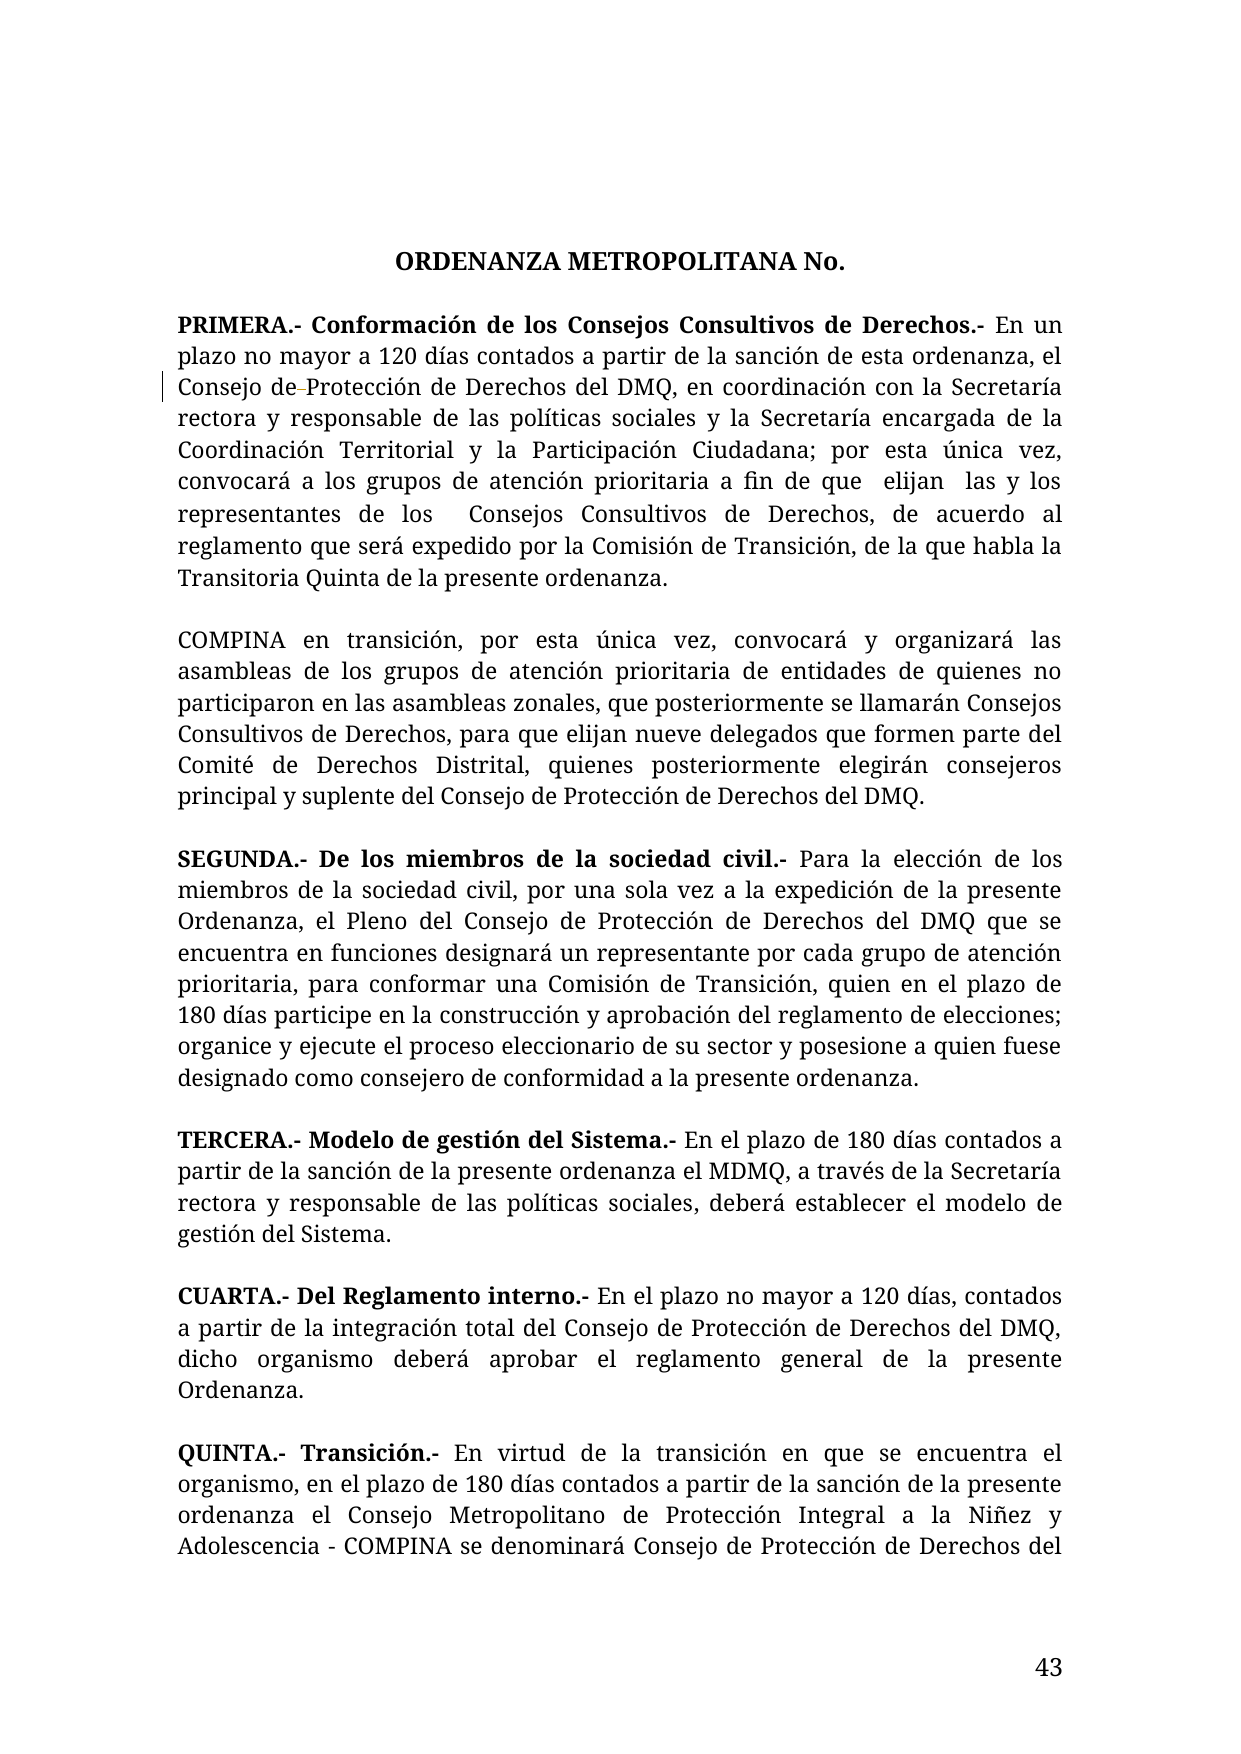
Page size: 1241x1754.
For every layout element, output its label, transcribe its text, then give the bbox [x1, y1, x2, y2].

text TERCERA.- Modelo de gestión del Sistema.- En el plazo de 180 días contados a partir de la sanción de la presente ordenanza el MDMQ, a través de la Secretaría rectora y responsable de las políticas sociales, deberá establecer el modelo de gestión del Sistema. [177, 1124, 1063, 1249]
text CUARTA.- Del Reglamento interno.- En el plazo no mayor a 120 días, contados a partir de la integración total del Consejo de Protección de Derechos del DMQ, dicho organismo deberá aprobar el reglamento general de la presente Ordenanza. [177, 1280, 1063, 1405]
text PRIMERA.- Conformación de los Consejos Consultivos de Derechos.- En un plazo no mayor a 120 días contados a partir de la sanción de esta ordenanza, el Consejo deProtección de Derechos del DMQ, en coordinación con la Secretaría rectora y responsable de las políticas sociales y la Secretaría encargada de la Coordinación Territorial y la Participación Ciudadana; por esta única vez, convocará a los grupos de atención prioritaria a fin de que elijan las y los representantes de los Consejos Consultivos de Derechos, de acuerdo al reglamento que será expedido por la Comisión de Transición, de la que habla la Transitoria Quinta de la presente ordenanza. [177, 309, 1063, 593]
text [177, 1436, 1063, 1561]
text COMPINA en transición, por esta única vez, convocará y organizará las asambleas de los grupos de atención prioritaria de entidades de quienes no participaron en las asambleas zonales, que posteriormente se llamarán Consejos Consultivos de Derechos, para que elijan nueve delegados que formen parte del Comité de Derechos Distrital, quienes posteriormente elegirán consejeros principal y suplente del Consejo de Protección de Derechos del DMQ. [177, 624, 1063, 811]
text SEGUNDA.- De los miembros de la sociedad civil.- Para la elección de los miembros de la sociedad civil, por una sola vez a la expedición de la presente Ordenanza, el Pleno del Consejo de Protección de Derechos del DMQ que se encuentra en funciones designará un representante por cada grupo de atención prioritaria, para conformar una Comisión de Transición, quien en el plazo de 180 días participe en la construcción y aprobación del reglamento de elecciones; organice y ejecute el proceso eleccionario de su sector y posesione a quien fuese designado como consejero de conformidad a la presente ordenanza. [177, 843, 1063, 1093]
